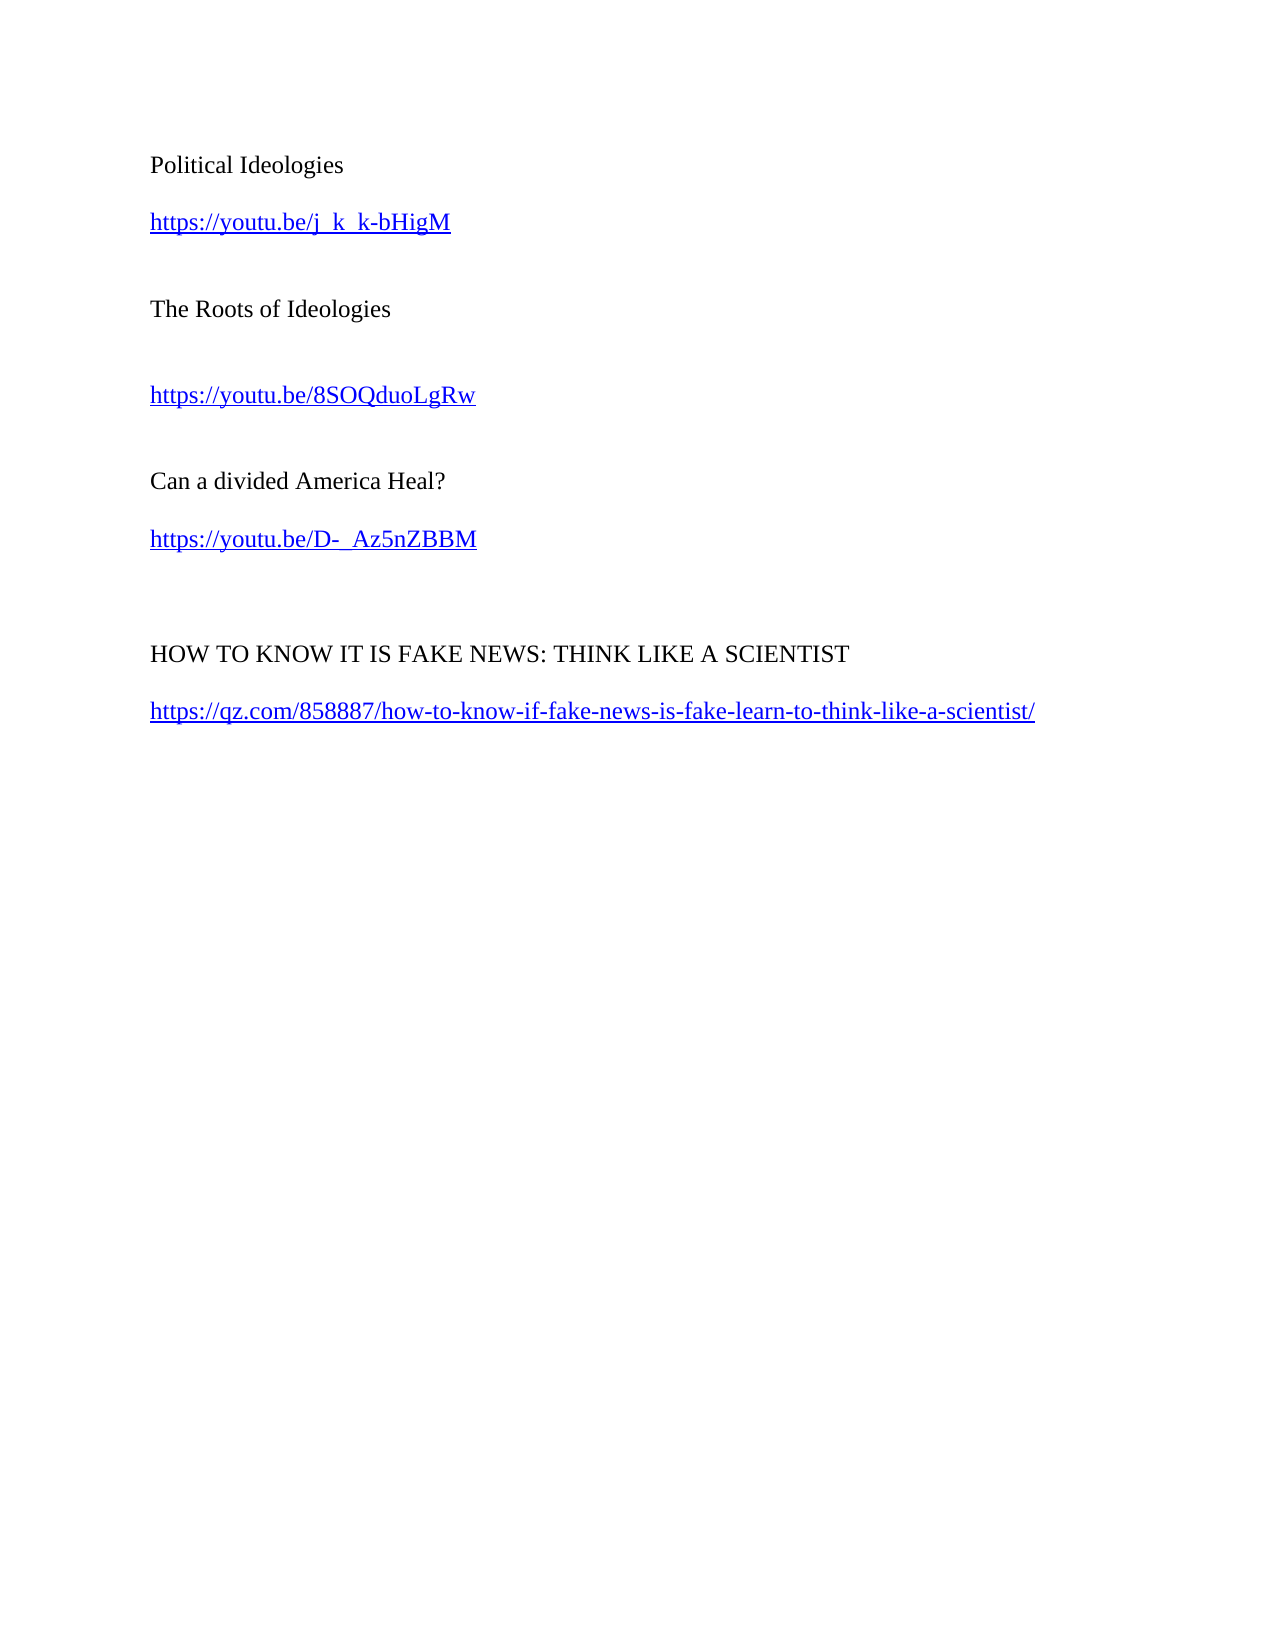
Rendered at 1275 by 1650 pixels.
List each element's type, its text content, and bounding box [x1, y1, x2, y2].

text https://youtu.be/D-_Az5nZBBM [150, 524, 1125, 552]
text https://youtu.be/8SOQduoLgRw [150, 380, 1125, 409]
text https://qz.com/858887/how-to-know-if-fake-news-is-fake-learn-to-think-like-a-scientist/ [150, 696, 1125, 725]
text HOW TO KNOW IT IS FAKE NEWS: THINK LIKE A SCIENTIST [150, 639, 1125, 667]
text Political Ideologies [150, 150, 1125, 179]
text The Roots of Ideologies [150, 294, 1125, 322]
text https://youtu.be/j_k_k-bHigM [150, 207, 1125, 236]
text Can a divided America Heal? [150, 466, 1125, 495]
